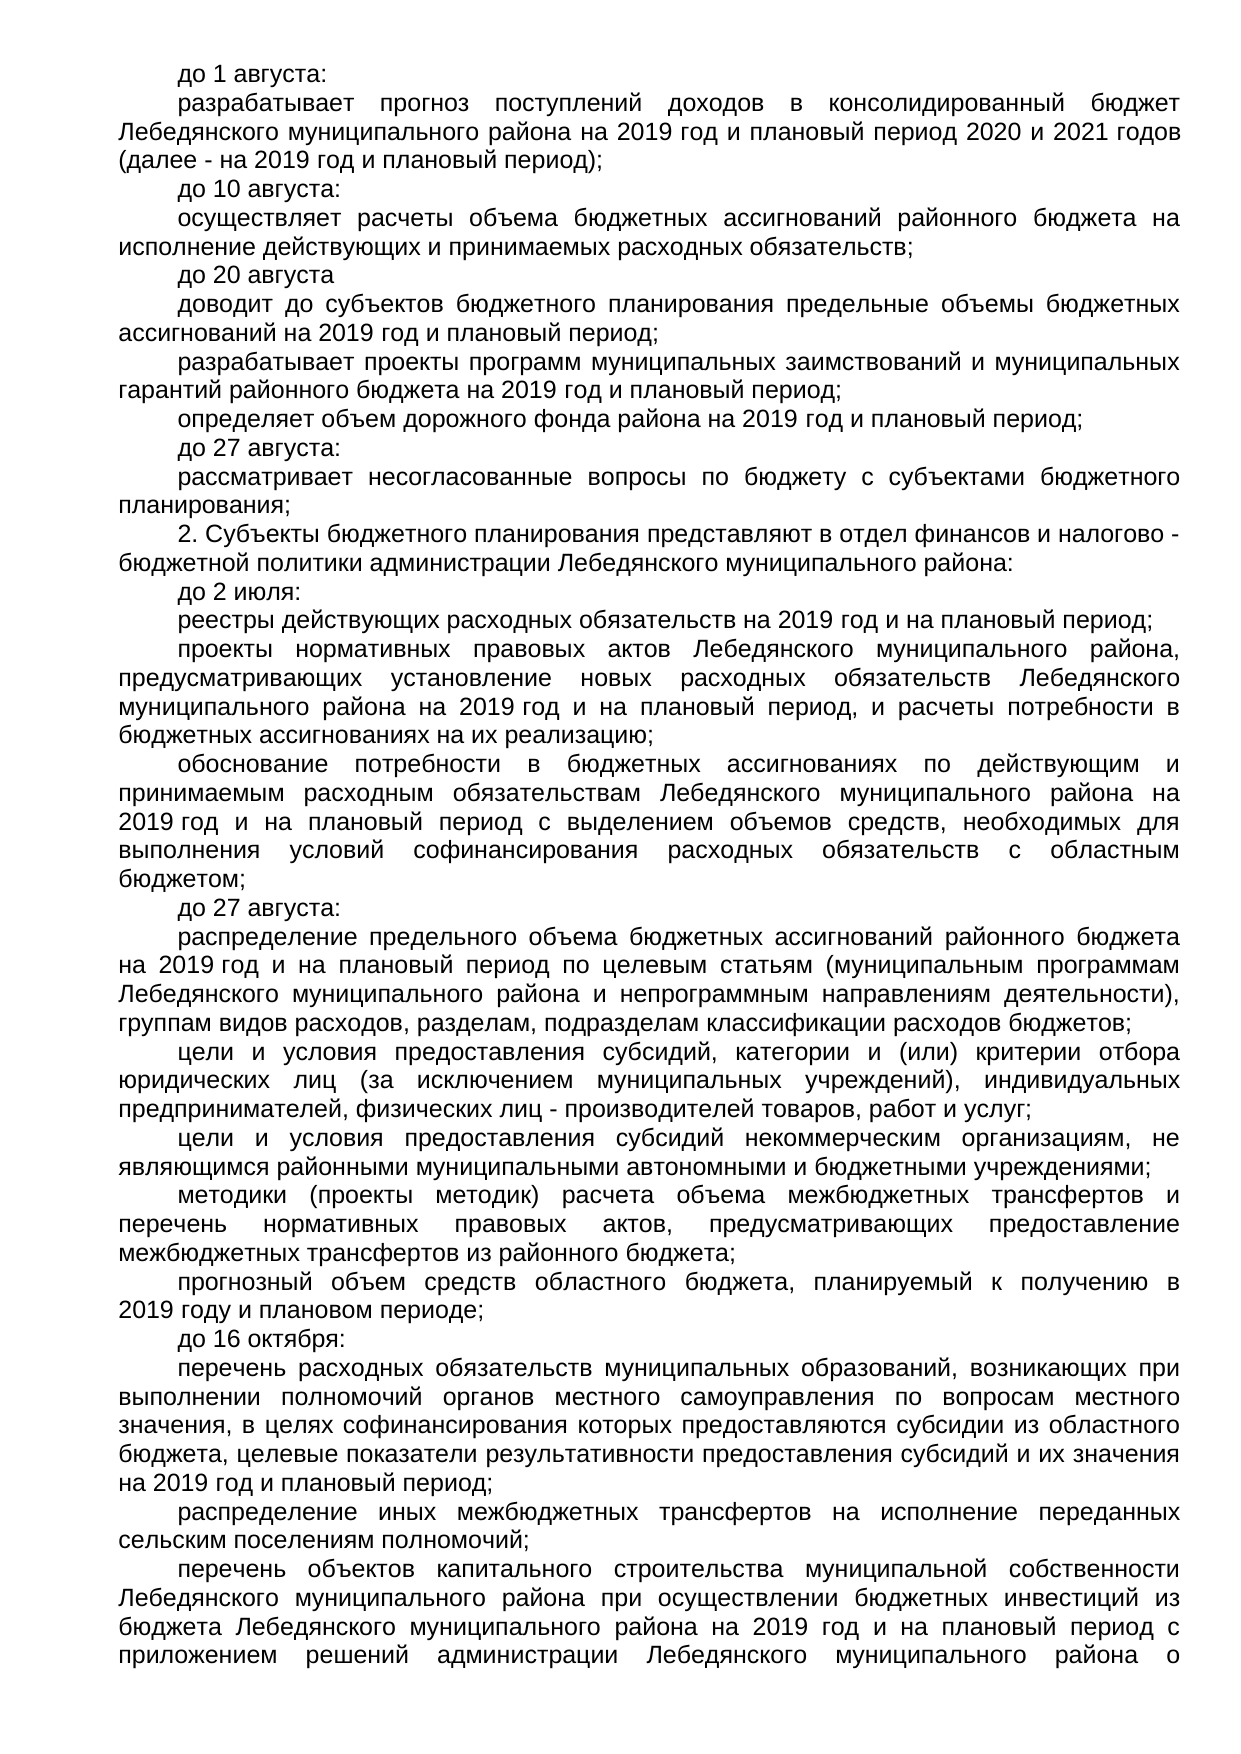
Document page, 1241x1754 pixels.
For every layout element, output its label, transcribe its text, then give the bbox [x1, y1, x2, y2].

text 2. Субъекты бюджетного планирования представляют в отдел финансов и налогово - бюджетной политики администрации Лебедянского муниципального района: [118, 519, 1181, 577]
text прогнозный объем средств областного бюджета, планируемый к получению в 2019 году и плановом периоде; [118, 1267, 1181, 1324]
text цели и условия предоставления субсидий некоммерческим организациям, не являющимся районными муниципальными автономными и бюджетными учреждениями; [118, 1123, 1181, 1180]
text до 27 августа: [118, 433, 1181, 462]
text обоснование потребности в бюджетных ассигнованиях по действующим и принимаемым расходным обязательствам Лебедянского муниципального района на 2019 год и на плановый период с выделением объемов средств, необходимых для выполнения условий софинансирования расходных обязательств с областным бюджетом; [118, 749, 1181, 893]
text осуществляет расчеты объема бюджетных ассигнований районного бюджета на исполнение действующих и принимаемых расходных обязательств; [118, 203, 1181, 260]
text рассматривает несогласованные вопросы по бюджету с субъектами бюджетного планирования; [118, 462, 1181, 519]
text методики (проекты методик) расчета объема межбюджетных трансфертов и перечень нормативных правовых актов, предусматривающих предоставление межбюджетных трансфертов из районного бюджета; [118, 1180, 1181, 1267]
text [118, 1554, 1181, 1669]
text до 16 октября: [118, 1324, 1181, 1353]
text проекты нормативных правовых актов Лебедянского муниципального района, предусматривающих установление новых расходных обязательств Лебедянского муниципального района на 2019 год и на плановый период, и расчеты потребности в бюджетных ассигнованиях на их реализацию; [118, 634, 1181, 749]
text разрабатывает прогноз поступлений доходов в консолидированный бюджет Лебедянского муниципального района на 2019 год и плановый период 2020 и 2021 годов (далее - на 2019 год и плановый период); [118, 88, 1181, 174]
text до 1 августа: [118, 59, 1181, 88]
text распределение иных межбюджетных трансфертов на исполнение переданных сельским поселениям полномочий; [118, 1497, 1181, 1554]
text перечень расходных обязательств муниципальных образований, возникающих при выполнении полномочий органов местного самоуправления по вопросам местного значения, в целях софинансирования которых предоставляются субсидии из областного бюджета, целевые показатели результативности предоставления субсидий и их значения на 2019 год и плановый период; [118, 1353, 1181, 1497]
text до 27 августа: [118, 893, 1181, 922]
text доводит до субъектов бюджетного планирования предельные объемы бюджетных ассигнований на 2019 год и плановый период; [118, 289, 1181, 347]
text реестры действующих расходных обязательств на 2019 год и на плановый период; [118, 605, 1181, 634]
text до 20 августа [118, 260, 1181, 289]
text до 2 июля: [118, 577, 1181, 605]
text до 10 августа: [118, 174, 1181, 203]
text цели и условия предоставления субсидий, категории и (или) критерии отбора юридических лиц (за исключением муниципальных учреждений), индивидуальных предпринимателей, физических лиц - производителей товаров, работ и услуг; [118, 1037, 1181, 1123]
text определяет объем дорожного фонда района на 2019 год и плановый период; [118, 404, 1181, 433]
text распределение предельного объема бюджетных ассигнований районного бюджета на 2019 год и на плановый период по целевым статьям (муниципальным программам Лебедянского муниципального района и непрограммным направлениям деятельности), группам видов расходов, разделам, подразделам классификации расходов бюджетов; [118, 922, 1181, 1037]
text разрабатывает проекты программ муниципальных заимствований и муниципальных гарантий районного бюджета на 2019 год и плановый период; [118, 347, 1181, 404]
